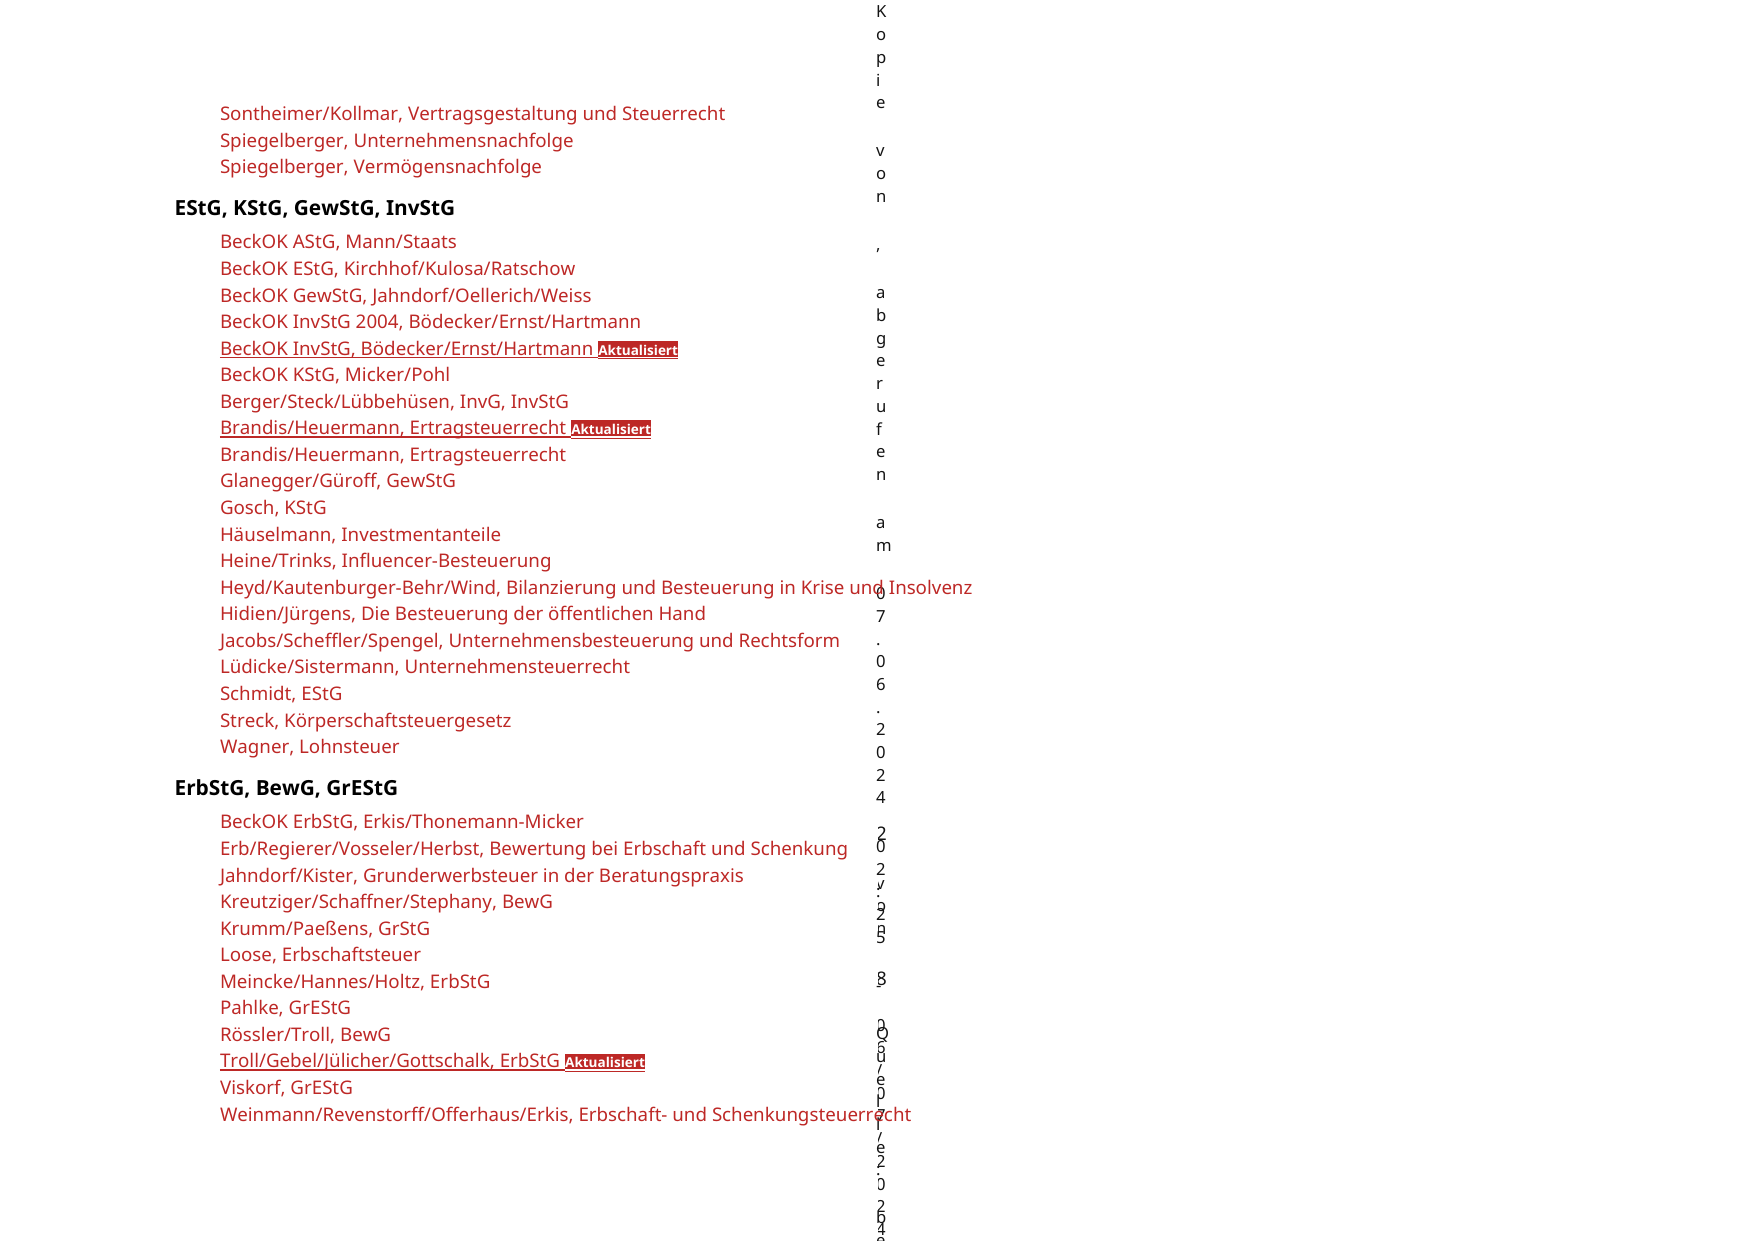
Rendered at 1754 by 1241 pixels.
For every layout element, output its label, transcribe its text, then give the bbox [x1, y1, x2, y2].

text ErbStG, BewG, GrEStG [168, 759, 1564, 806]
text Berger/​Steck/​Lübbehüsen, InvG, InvStG [199, 387, 1566, 414]
text Sontheimer/​Kollmar, Vertragsgestaltung und Steuerrecht [199, 99, 1566, 126]
text Pahlke, GrEStG [199, 994, 1566, 1020]
text Weinmann/​Revenstorff/​Offerhaus/​Erkis, Erbschaft- und Schenkungsteuerrecht [199, 1100, 1566, 1126]
text Loose, Erbschaftsteuer [199, 941, 1566, 967]
text BeckOK EStG, Kirchhof/​Kulosa/​Ratschow [199, 254, 1566, 281]
text Heyd/​Kautenburger-Behr/​Wind, Bilanzierung und Besteuerung in Krise und Insolvenz [199, 573, 1566, 599]
text Lüdicke/​Sistermann, Unternehmensteuerrecht [199, 653, 1566, 679]
text Troll/​Gebel/​Jülicher/​Gottschalk, ErbStG Aktualisiert [199, 1047, 1566, 1073]
text BeckOK InvStG 2004, Bödecker/​Ernst/​Hartmann [199, 307, 1566, 334]
text Erb/​Regierer/​Vosseler/​Herbst, Bewertung bei Erbschaft und Schenkung [199, 834, 1566, 861]
text BeckOK InvStG, Bödecker/​Ernst/​Hartmann Aktualisiert [199, 334, 1566, 361]
text BeckOK ErbStG, Erkis/​Thonemann-Micker [220, 808, 1566, 834]
text Hidien/​Jürgens, Die Besteuerung der öffentlichen Hand [199, 599, 1566, 626]
text Viskorf, GrEStG [199, 1073, 1566, 1100]
text Jahndorf/​Kister, Grunderwerbsteuer in der Beratungspraxis [199, 861, 1566, 887]
text Heine/​Trinks, Influencer-Besteuerung [199, 546, 1566, 573]
text Gosch, KStG [199, 493, 1566, 520]
text Jacobs/​Scheffler/​Spengel, Unternehmensbesteuerung und Rechtsform [199, 626, 1566, 653]
text Kreutziger/​Schaffner/​Stephany, BewG [199, 887, 1566, 914]
text BeckOK GewStG, Jahndorf/​Oellerich/​Weiss [199, 281, 1566, 307]
text Rössler/​Troll, BewG [199, 1020, 1566, 1047]
text Streck, Körperschaftsteuergesetz [199, 706, 1566, 732]
text Glanegger/​Güroff, GewStG [199, 467, 1566, 493]
text BeckOK KStG, Micker/​Pohl [199, 361, 1566, 387]
text Krumm/​Paeßens, GrStG [199, 914, 1566, 941]
text Spiegelberger, Unternehmensnachfolge [199, 126, 1566, 152]
text BeckOK AStG, Mann/​Staats [220, 228, 1566, 254]
text Spiegelberger, Vermögensnachfolge [199, 152, 1566, 179]
text EStG, KStG, GewStG, InvStG [168, 179, 1564, 226]
text Brandis/​Heuermann, Ertragsteuerrecht [199, 440, 1566, 467]
text Wagner, Lohnsteuer [199, 732, 1566, 759]
text Meincke/​Hannes/​Holtz, ErbStG [199, 967, 1566, 994]
text Häuselmann, Investmentanteile [199, 520, 1566, 546]
text Brandis/​Heuermann, Ertragsteuerrecht Aktualisiert [199, 414, 1566, 440]
text Schmidt, EStG [199, 679, 1566, 706]
